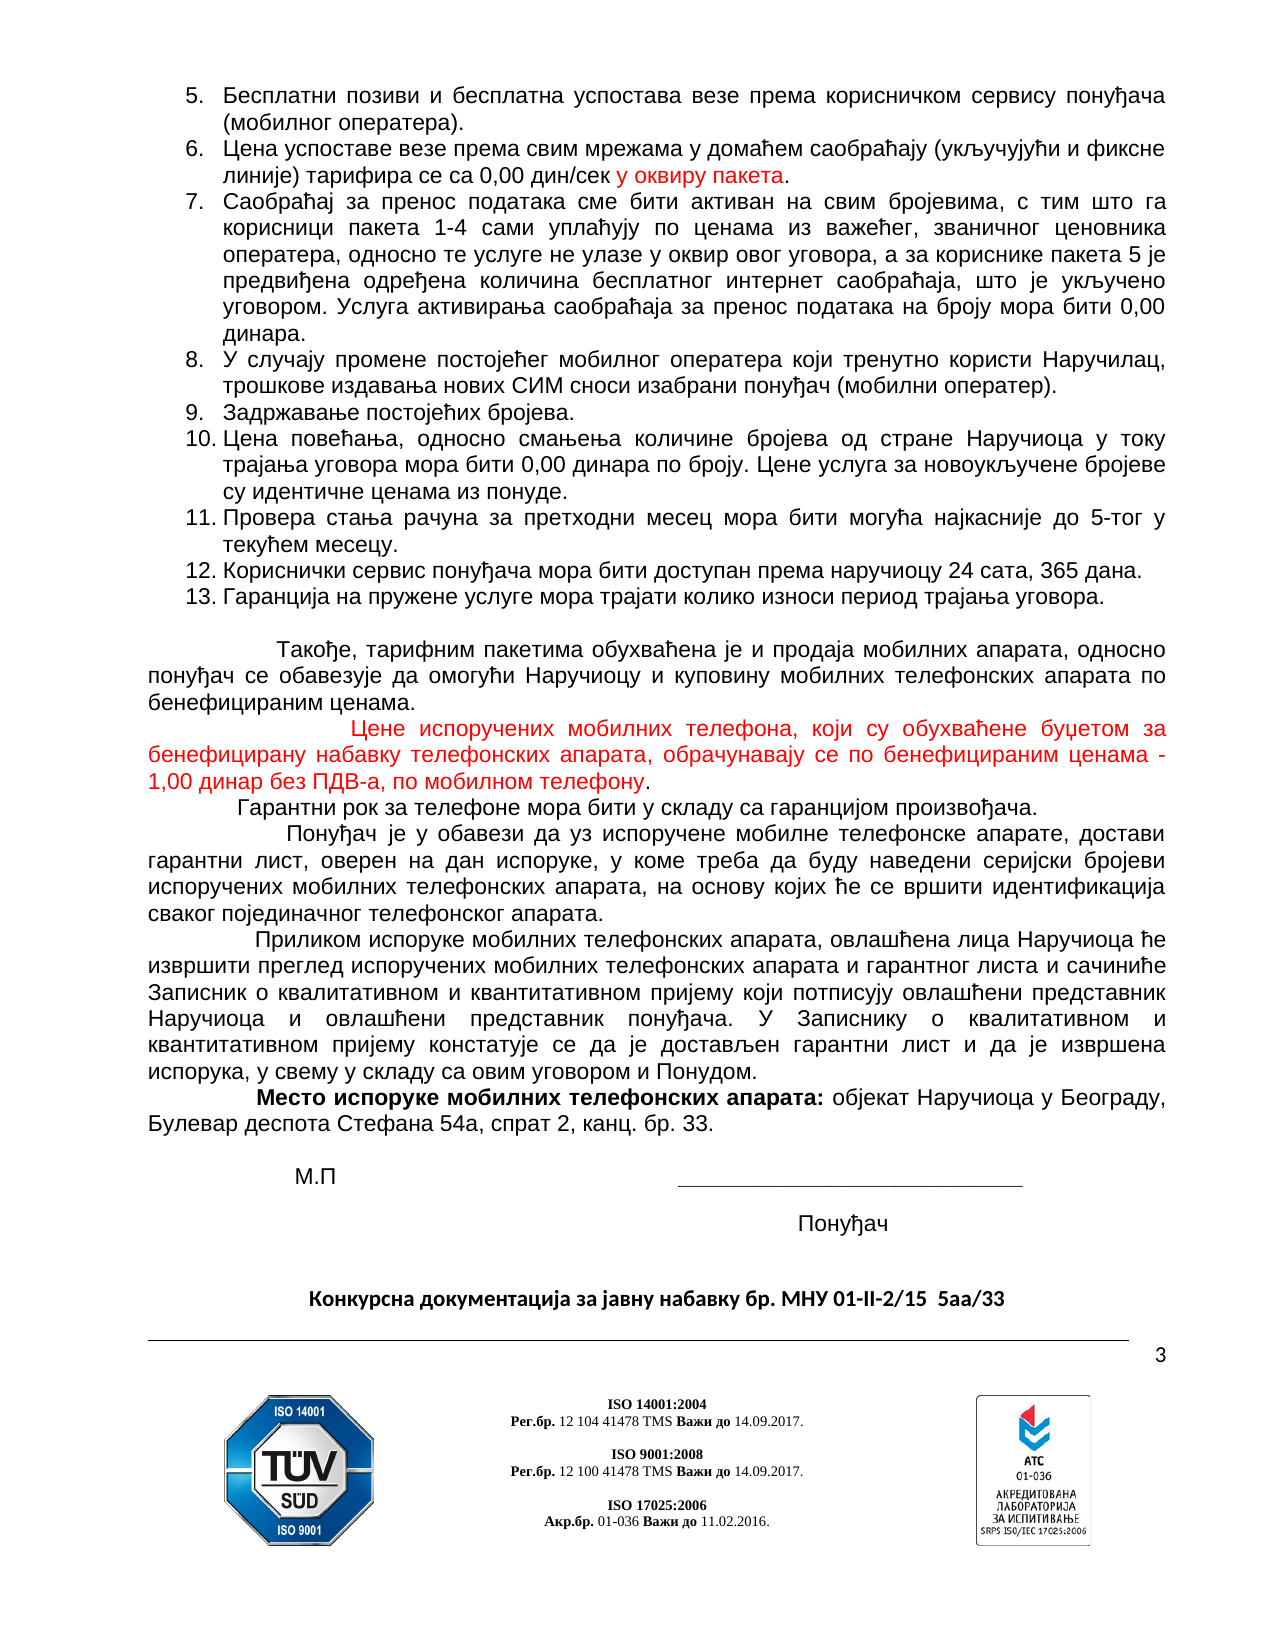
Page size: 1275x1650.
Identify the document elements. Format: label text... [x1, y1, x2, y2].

list Цена успоставе везе према свим мрежама у домаћем саобраћају (укључујући и фиксне линије) тарифира се са 0,00 дин/сек у оквиру пакета. [185, 135, 1166, 188]
list Бесплатни позиви и бесплатна успостава везе према корисничком сервису понуђача (мобилног оператера). [185, 82, 1166, 135]
list Саобраћај за пренос података сме бити активан на свим бројевима, с тим што га корисници пакета 1-4 сами уплаћују по ценама из важећег, званичног ценовника оператера, односно те услуге не улазе у оквир овог уговора, а за кориснике пакета 5 је предвиђена одређена количина бесплатног интернет саобраћаја, што је укључено уговором. Услуга активирања саобраћаја за пренос података на броју мора бити 0,00 динара. [185, 188, 1166, 346]
picture [976, 1395, 1091, 1546]
text М.П ___________________________ [148, 1163, 1166, 1189]
list Провера стања рачуна за претходни месец мора бити могућа најкасније до 5-тог у текућем месецу. [185, 504, 1166, 557]
text Цене испоручених мобилних телефона, који су обухваћене буџетом за бенефицирану набавку телефонских апарата, обрачунавају се по бенефицираним ценама -1,00 динар без ПДВ-а, по мобилном телефону. [148, 715, 1166, 794]
list Цена повећања, односно смањења количине бројева од стране Наручиоца у току трајања уговора мора бити 0,00 динара по броју. Цене услуга за новоукључене бројеве су идентичне ценама из понуде. [185, 425, 1166, 504]
list Задржавање постојећих бројева. [185, 399, 1166, 425]
text Понуђач [148, 1210, 1166, 1237]
text Такође, тарифним пакетима обухваћена је и продаја мобилних апарата, односно понуђач се обавезује да омогући Наручиоцу и куповину мобилних телефонских апарата по бенефицираним ценама. [148, 636, 1166, 715]
picture [224, 1395, 374, 1546]
text Гарантни рок за телефоне мора бити у складу са гаранцијом произвођача. [148, 794, 1166, 820]
list У случају промене постојећег мобилног оператера који тренутно користи Наручилац, трошкове издавања нових СИМ сноси изабрани понуђач (мобилни оператер). [185, 346, 1166, 399]
list Кориснички сервис понуђача мора бити доступан према наручиоцу 24 сата, 365 дана. [185, 557, 1166, 583]
list Гаранција на пружене услуге мора трајати колико износи период трајања уговора. [185, 583, 1166, 609]
text Понуђач је у обавези да уз испоручене мобилне телефонске апарате, достави гарантни лист, оверен на дан испоруке, у коме треба да буду наведени серијски бројеви испоручених мобилних телефонских апарата, на основу којих ће се вршити идентификација сваког појединачног телефонског апарата. [148, 820, 1166, 926]
text Место испоруке мобилних телефонских апарата: објекат Наручиоца у Београду, Булевар деспота Стефана 54а, спрат 2, канц. бр. 33. [148, 1084, 1166, 1137]
text Приликом испоруке мобилних телефонских апарата, овлашћена лица Наручиоца ће извршити преглед испоручених мобилних телефонских апарата и гарантног листа и сачиниће Записник о квалитативном и квантитативном пријему који потписују овлашћени представник Наручиоца и овлашћени представник понуђача. У Записнику о квалитативном и квантитативном пријему констатује се да је достављен гарантни лист и да је извршена испорука, у свему у складу са овим уговором и Понудом. [148, 926, 1166, 1084]
text Конкурсна документација за јавну набавку бр. МНУ 01-II-2/15 5аа/33 [148, 1284, 1166, 1312]
